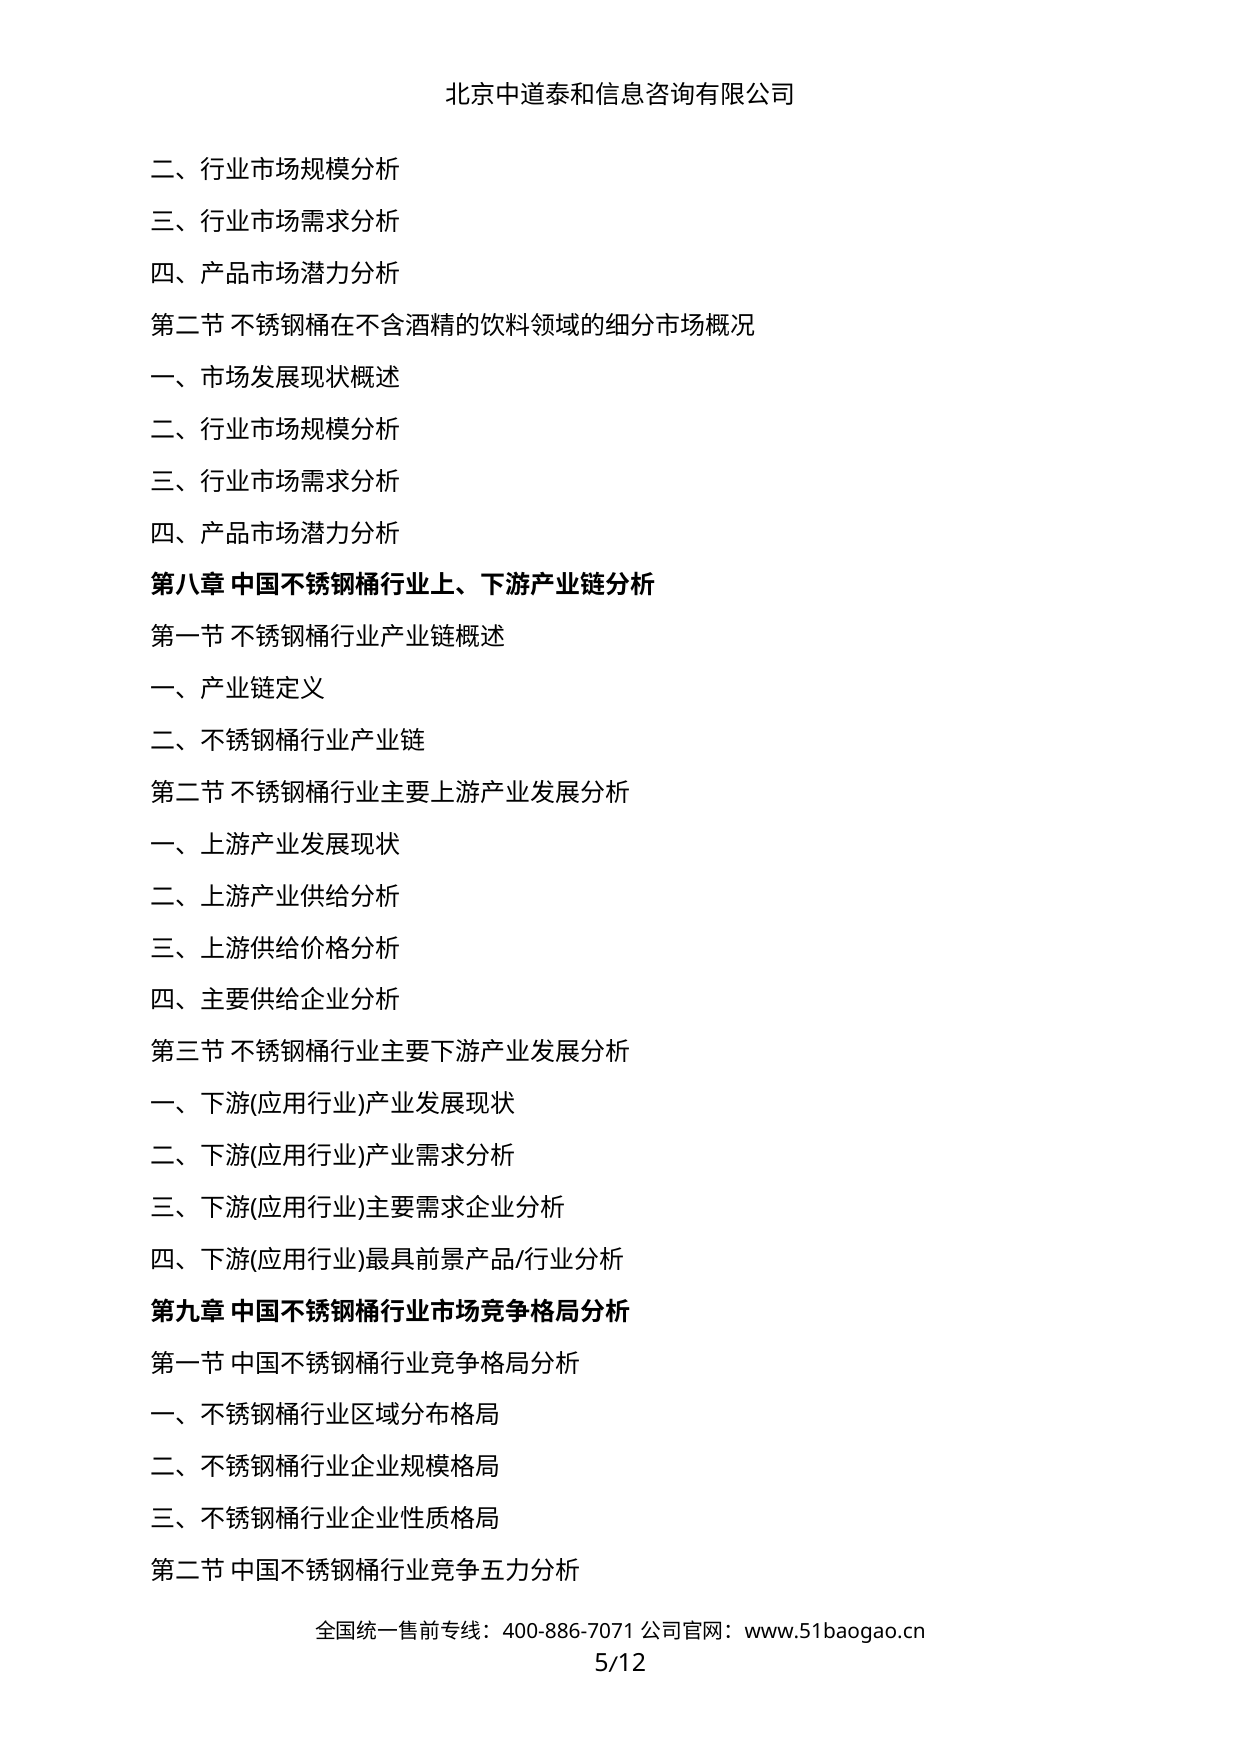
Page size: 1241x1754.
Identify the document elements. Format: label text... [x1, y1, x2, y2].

text 二、行业市场规模分析 [150, 150, 1090, 186]
text 二、不锈钢桶行业企业规模格局 [150, 1447, 1090, 1483]
text 三、上游供给价格分析 [150, 928, 1090, 964]
text 一、下游(应用行业)产业发展现状 [150, 1084, 1090, 1120]
text 第八章 中国不锈钢桶行业上、下游产业链分析 [150, 565, 1090, 601]
text 二、下游(应用行业)产业需求分析 [150, 1136, 1090, 1172]
text 第一节 中国不锈钢桶行业竞争格局分析 [150, 1343, 1090, 1379]
text 四、主要供给企业分析 [150, 980, 1090, 1016]
text 第三节 不锈钢桶行业主要下游产业发展分析 [150, 1032, 1090, 1068]
text 三、不锈钢桶行业企业性质格局 [150, 1499, 1090, 1535]
text 三、下游(应用行业)主要需求企业分析 [150, 1187, 1090, 1224]
text 二、行业市场规模分析 [150, 409, 1090, 446]
text 第二节 不锈钢桶行业主要上游产业发展分析 [150, 772, 1090, 809]
text 二、不锈钢桶行业产业链 [150, 721, 1090, 757]
text 三、行业市场需求分析 [150, 202, 1090, 238]
text 一、市场发展现状概述 [150, 357, 1090, 394]
text 一、上游产业发展现状 [150, 824, 1090, 861]
text 四、下游(应用行业)最具前景产品/行业分析 [150, 1239, 1090, 1276]
text 第九章 中国不锈钢桶行业市场竞争格局分析 [150, 1291, 1090, 1327]
text 一、不锈钢桶行业区域分布格局 [150, 1395, 1090, 1431]
text 第一节 不锈钢桶行业产业链概述 [150, 617, 1090, 653]
text 第二节 不锈钢桶在不含酒精的饮料领域的细分市场概况 [150, 306, 1090, 342]
text 一、产业链定义 [150, 669, 1090, 705]
text 四、产品市场潜力分析 [150, 254, 1090, 290]
text 二、上游产业供给分析 [150, 876, 1090, 912]
text 四、产品市场潜力分析 [150, 513, 1090, 549]
text 第二节 中国不锈钢桶行业竞争五力分析 [150, 1551, 1090, 1587]
text 三、行业市场需求分析 [150, 461, 1090, 497]
